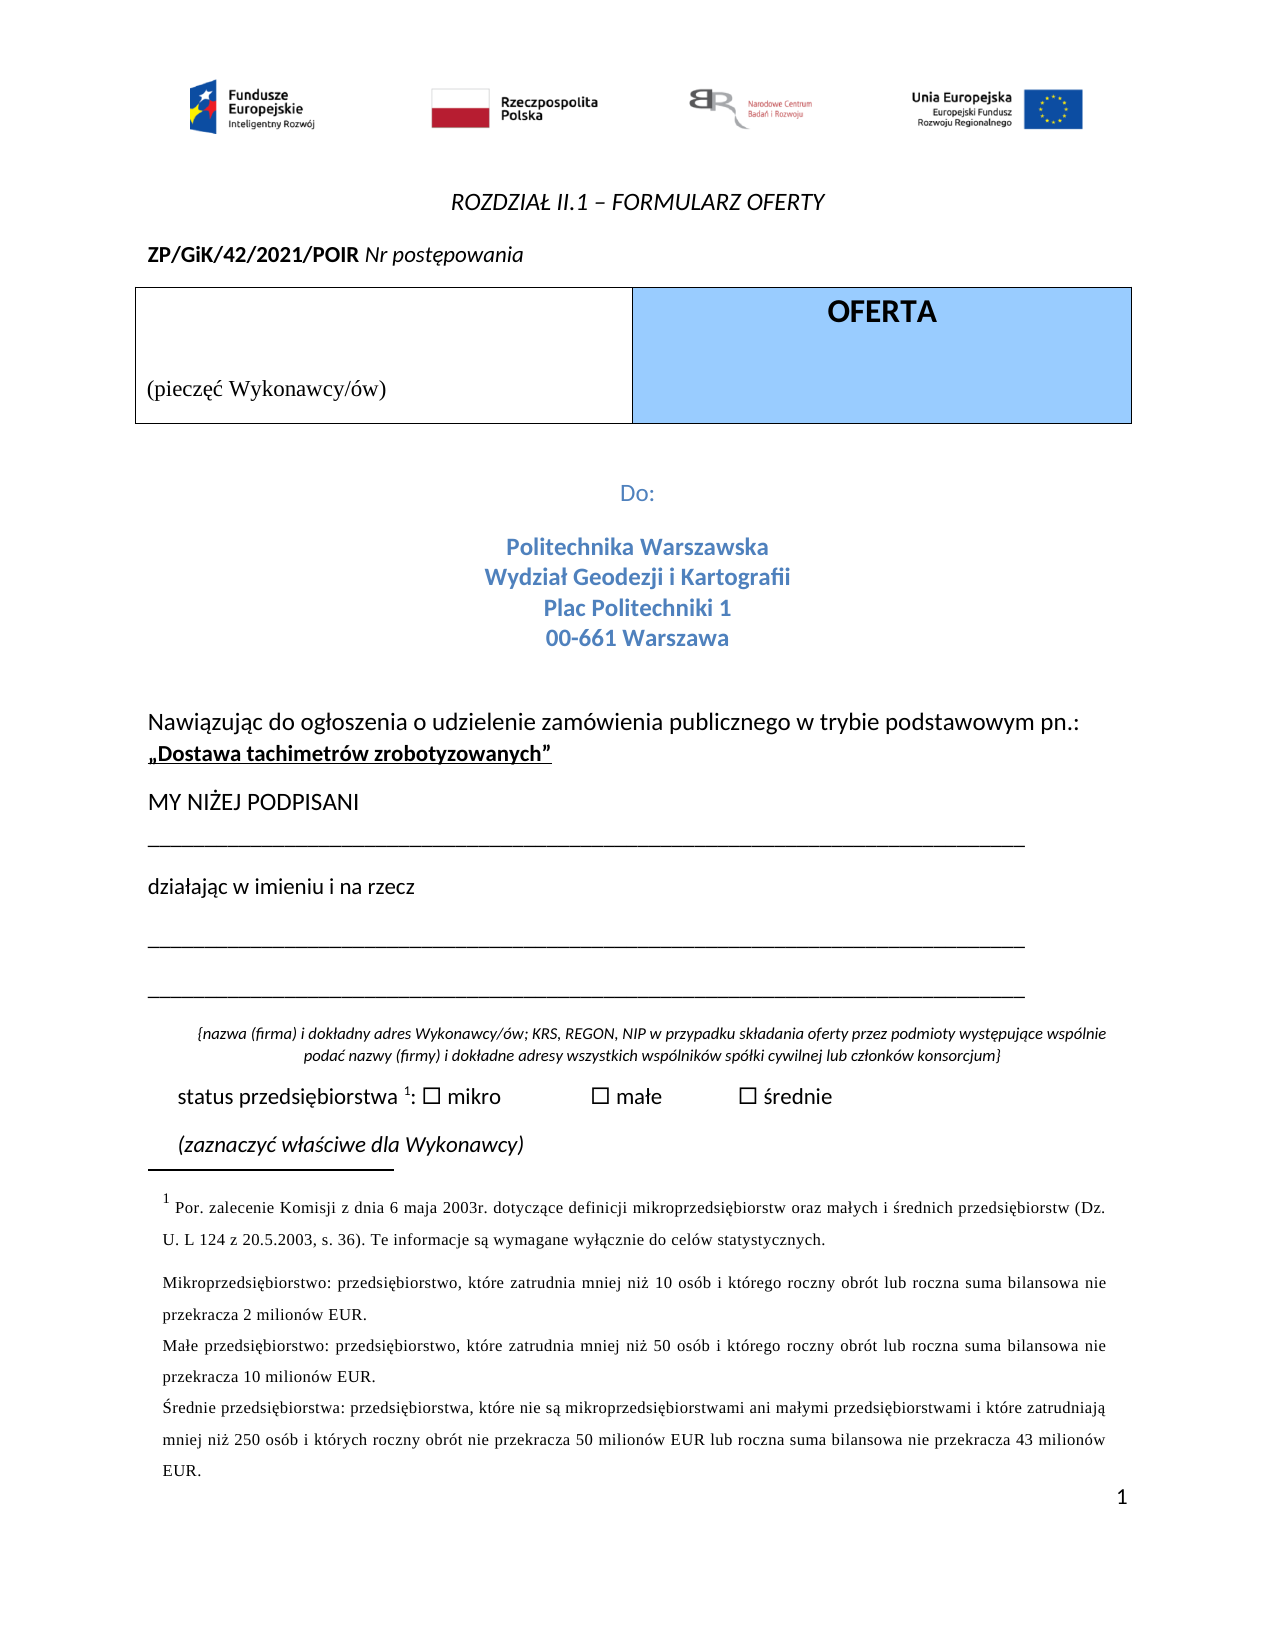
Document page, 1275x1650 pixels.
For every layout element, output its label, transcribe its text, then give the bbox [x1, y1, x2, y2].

text działając w imieniu i na rzecz [148, 872, 1127, 901]
text Nawiązując do ogłoszenia o udzielenie zamówienia publicznego w trybie podstawowym pn.: „Dostawa tachimetrów zrobotyzowanych” [148, 706, 1127, 767]
text Do: [407, 478, 1127, 508]
table_header (pieczęć Wykonawcy/ów) [136, 288, 632, 423]
text {nazwa (firma) i dokładny adres Wykonawcy/ów; KRS, REGON, NIP w przypadku składania oferty przez podmioty występujące wspólnie podać nazwy (firmy) i dokładne adresy wszystkich wspólników spółki cywilnej lub członków konsorcjum} [177, 1023, 1127, 1065]
text status przedsiębiorstwa : mikro małe średnie [177, 1079, 1127, 1111]
table_header OFERTA [633, 288, 1131, 423]
text MY NIŻEJ PODPISANI [148, 786, 1127, 816]
picture [165, 59, 1110, 168]
text 00-661 Warszawa [148, 622, 1127, 653]
text _____________________________________________________________________________ [148, 822, 1127, 850]
text ZP/GiK/42/2021/POIR Nr postępowania [148, 240, 1127, 268]
text (zaznaczyć właściwe dla Wykonawcy) [177, 1127, 1127, 1158]
text Politechnika Warszawska [148, 531, 1127, 561]
text _____________________________________________________________________________ [148, 923, 1127, 951]
text Wydział Geodezji i Kartografii [148, 561, 1127, 592]
text _____________________________________________________________________________ [148, 973, 1127, 1001]
text ROZDZIAŁ II.1 – FORMULARZ OFERTY [148, 187, 1127, 217]
text Plac Politechniki 1 [148, 592, 1127, 622]
